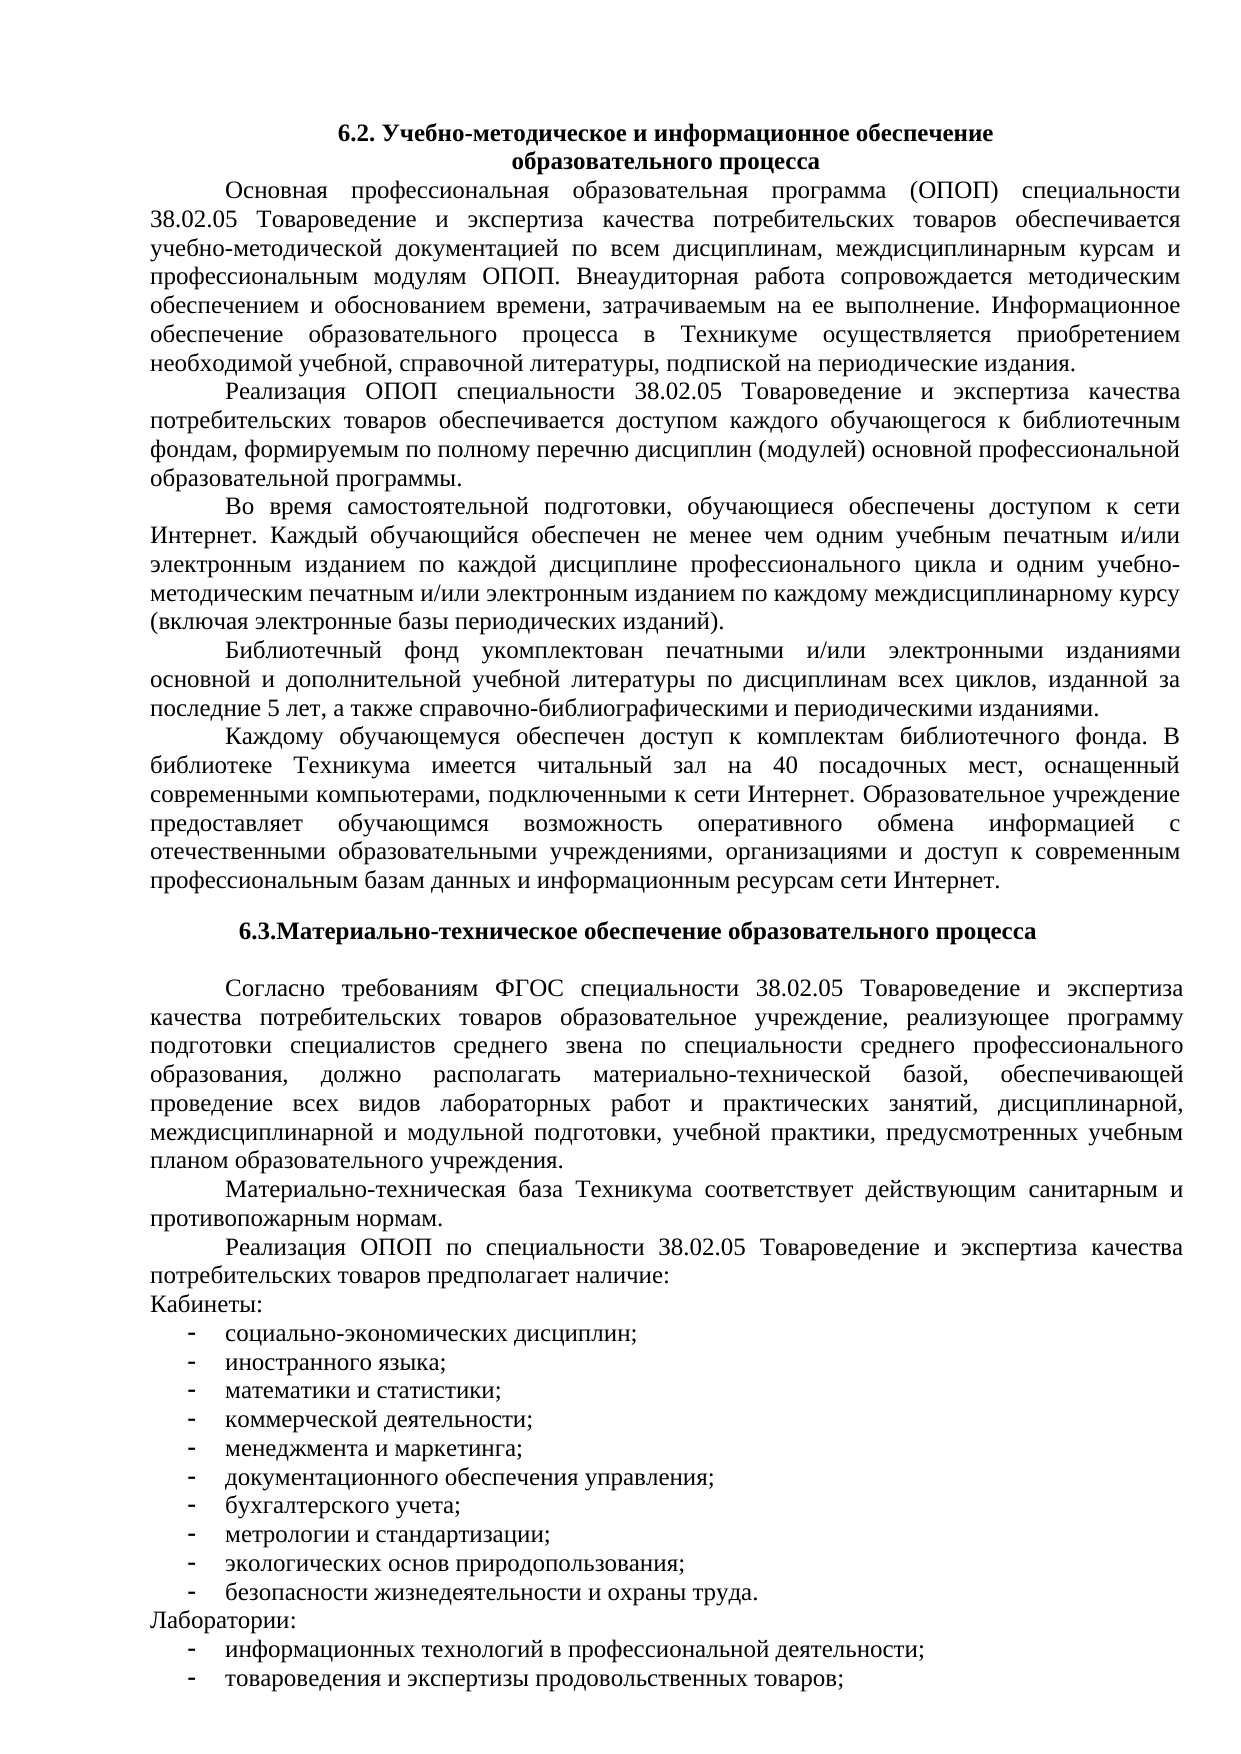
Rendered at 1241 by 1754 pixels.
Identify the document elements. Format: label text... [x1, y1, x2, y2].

list бухгалтерского учета; [187, 1490, 1184, 1519]
text Реализация ОПОП специальности 38.02.05 Товароведение и экспертиза качества потребительских товаров обеспечивается доступом каждого обучающегося к библиотечным фондам, формируемым по полному перечню дисциплин (модулей) основной профессиональной образовательной программы. [150, 376, 1181, 491]
text Реализация ОПОП по специальности 38.02.05 Товароведение и экспертиза качества потребительских товаров предполагает наличие: [150, 1232, 1184, 1289]
text Согласно требованиям ФГОС специальности 38.02.05 Товароведение и экспертиза качества потребительских товаров образовательное учреждение, реализующее программу подготовки специалистов среднего звена по специальности среднего профессионального образования, должно располагать материально-технической базой, обеспечивающей проведение всех видов лабораторных работ и практических занятий, дисциплинарной, междисциплинарной и модульной подготовки, учебной практики, предусмотренных учебным планом образовательного учреждения. [150, 973, 1184, 1174]
text Библиотечный фонд укомплектован печатными и/или электронными изданиями основной и дополнительной учебной литературы по дисциплинам всех циклов, изданной за последние 5 лет, а также справочно-библиографическими и периодическими изданиями. [150, 635, 1181, 721]
text Кабинеты: [150, 1289, 1184, 1318]
text Во время самостоятельной подготовки, обучающиеся обеспечены доступом к сети Интернет. Каждый обучающийся обеспечен не менее чем одним учебным печатным и/или электронным изданием по каждой дисциплине профессионального цикла и одним учебно-методическим печатным и/или электронным изданием по каждому междисциплинарному курсу (включая электронные базы периодических изданий). [150, 491, 1181, 635]
list метрологии и стандартизации; [187, 1519, 1184, 1548]
text образовательного процесса [150, 146, 1181, 175]
text Каждому обучающемуся обеспечен доступ к комплектам библиотечного фонда. В библиотеке Техникума имеется читальный зал на 40 посадочных мест, оснащенный современными компьютерами, подключенными к сети Интернет. Образовательное учреждение предоставляет обучающимся возможность оперативного обмена информацией с отечественными образовательными учреждениями, организациями и доступ к современным профессиональным базам данных и информационным ресурсам сети Интернет. [150, 721, 1181, 894]
list безопасности жизнедеятельности и охраны труда. [187, 1577, 1184, 1605]
text Основная профессиональная образовательная программа (ОПОП) специальности 38.02.05 Товароведение и экспертиза качества потребительских товаров обеспечивается учебно-методической документацией по всем дисциплинам, междисциплинарным курсам и профессиональным модулям ОПОП. Внеаудиторная работа сопровождается методическим обеспечением и обоснованием времени, затрачиваемым на ее выполнение. Информационное обеспечение образовательного процесса в Техникуме осуществляется приобретением необходимой учебной, справочной литературы, подпиской на периодические издания. [150, 175, 1181, 376]
list социально-экономических дисциплин; [187, 1318, 1184, 1347]
list коммерческой деятельности; [187, 1404, 1184, 1433]
list математики и статистики; [187, 1375, 1184, 1404]
text 6.3.Материально-техническое обеспечение образовательного процесса [150, 917, 1125, 945]
list менеджмента и маркетинга; [187, 1433, 1184, 1462]
list информационных технологий в профессиональной деятельности; [187, 1634, 1184, 1663]
text 6.2. Учебно-методическое и информационное обеспечение [150, 118, 1181, 146]
list экологических основ природопользования; [187, 1548, 1184, 1577]
list иностранного языка; [187, 1347, 1184, 1375]
text Материально-техническая база Техникума соответствует действующим санитарным и противопожарным нормам. [150, 1174, 1184, 1232]
text Лаборатории: [150, 1605, 1184, 1634]
list документационного обеспечения управления; [187, 1462, 1184, 1490]
list товароведения и экспертизы продовольственных товаров; [187, 1663, 1184, 1692]
